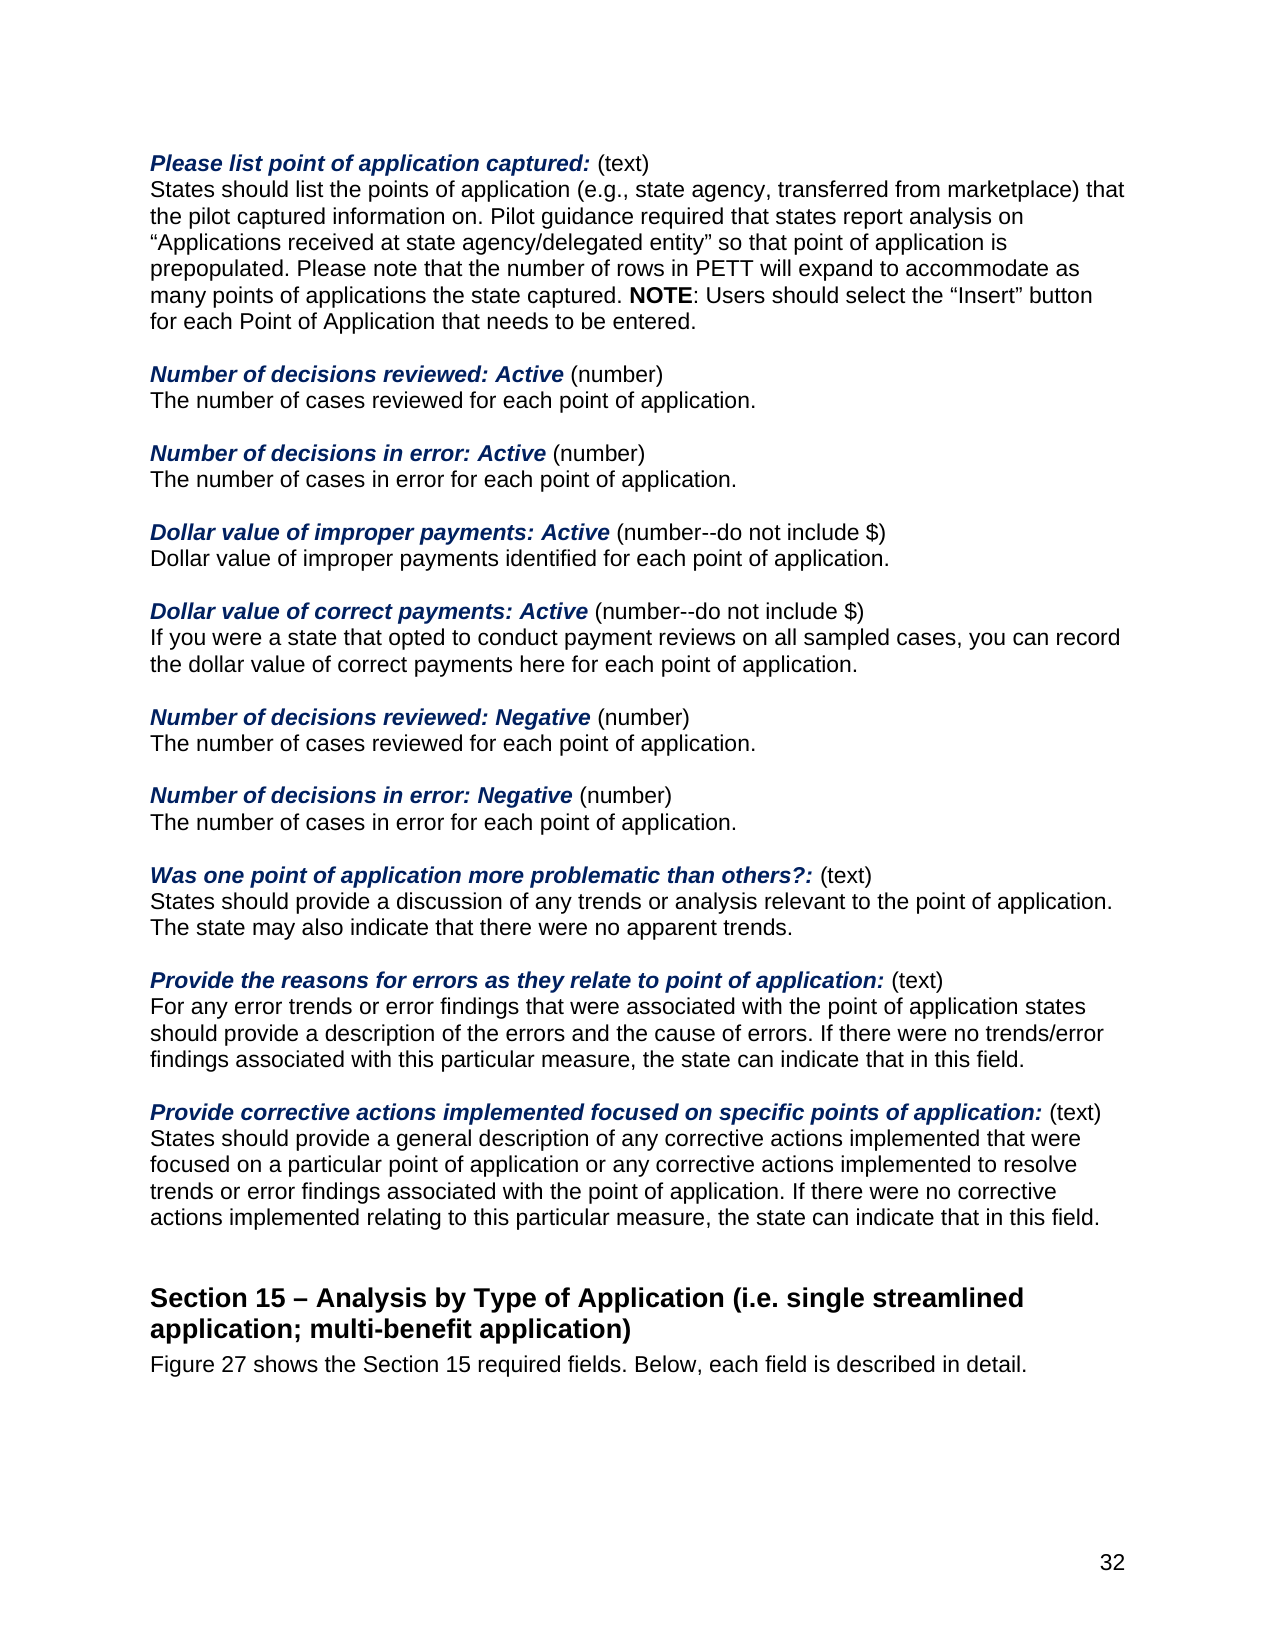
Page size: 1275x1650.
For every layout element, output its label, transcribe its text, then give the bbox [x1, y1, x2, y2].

text Figure 27 shows the Section 15 required fields. Below, each field is described in detail. [150, 1351, 1125, 1377]
text If you were a state that opted to conduct payment reviews on all sampled cases, you can record the dollar value of correct payments here for each point of application. [150, 624, 1125, 677]
text States should list the points of application (e.g., state agency, transferred from marketplace) that the pilot captured information on. Pilot guidance required that states report analysis on “Applications received at state agency/delegated entity” so that point of application is prepopulated. Please note that the number of rows in PETT will expand to accommodate as many points of applications the state captured. NOTE: Users should select the “Insert” button for each Point of Application that needs to be entered. [150, 176, 1125, 334]
text Number of decisions in error: Active (number) [150, 440, 1125, 466]
text Please list point of application captured: (text) [150, 150, 1125, 176]
text Provide the reasons for errors as they relate to point of application: (text) [150, 967, 1125, 993]
text Provide corrective actions implemented focused on specific points of application: (text) States should provide a general description of any corrective actions implemented that were focused on a particular point of application or any corrective actions implemented to resolve trends or error findings associated with the point of application. If there were no corrective actions implemented relating to this particular measure, the state can indicate that in this field. [150, 1099, 1125, 1231]
text The number of cases reviewed for each point of application. [150, 730, 1125, 756]
text Was one point of application more problematic than others?: (text) [150, 862, 1125, 888]
text Number of decisions in error: Negative (number) [150, 782, 1125, 809]
text For any error trends or error findings that were associated with the point of application states should provide a description of the errors and the cause of errors. If there were no trends/error findings associated with this particular measure, the state can indicate that in this field. [150, 993, 1125, 1072]
text Dollar value of correct payments: Active (number--do not include $) [150, 598, 1125, 624]
text The number of cases in error for each point of application. [150, 809, 1125, 835]
text The number of cases reviewed for each point of application. [150, 387, 1125, 413]
text States should provide a discussion of any trends or analysis relevant to the point of application. The state may also indicate that there were no apparent trends. [150, 888, 1125, 941]
text The number of cases in error for each point of application. [150, 466, 1125, 493]
text Number of decisions reviewed: Active (number) [150, 361, 1125, 387]
text Dollar value of improper payments identified for each point of application. [150, 545, 1125, 572]
text Dollar value of improper payments: Active (number--do not include $) [150, 519, 1125, 545]
text Number of decisions reviewed: Negative (number) [150, 703, 1125, 730]
subtitle Section 15 – Analysis by Type of Application (i.e. single streamlined application; multi-benefit application) [150, 1282, 1125, 1344]
